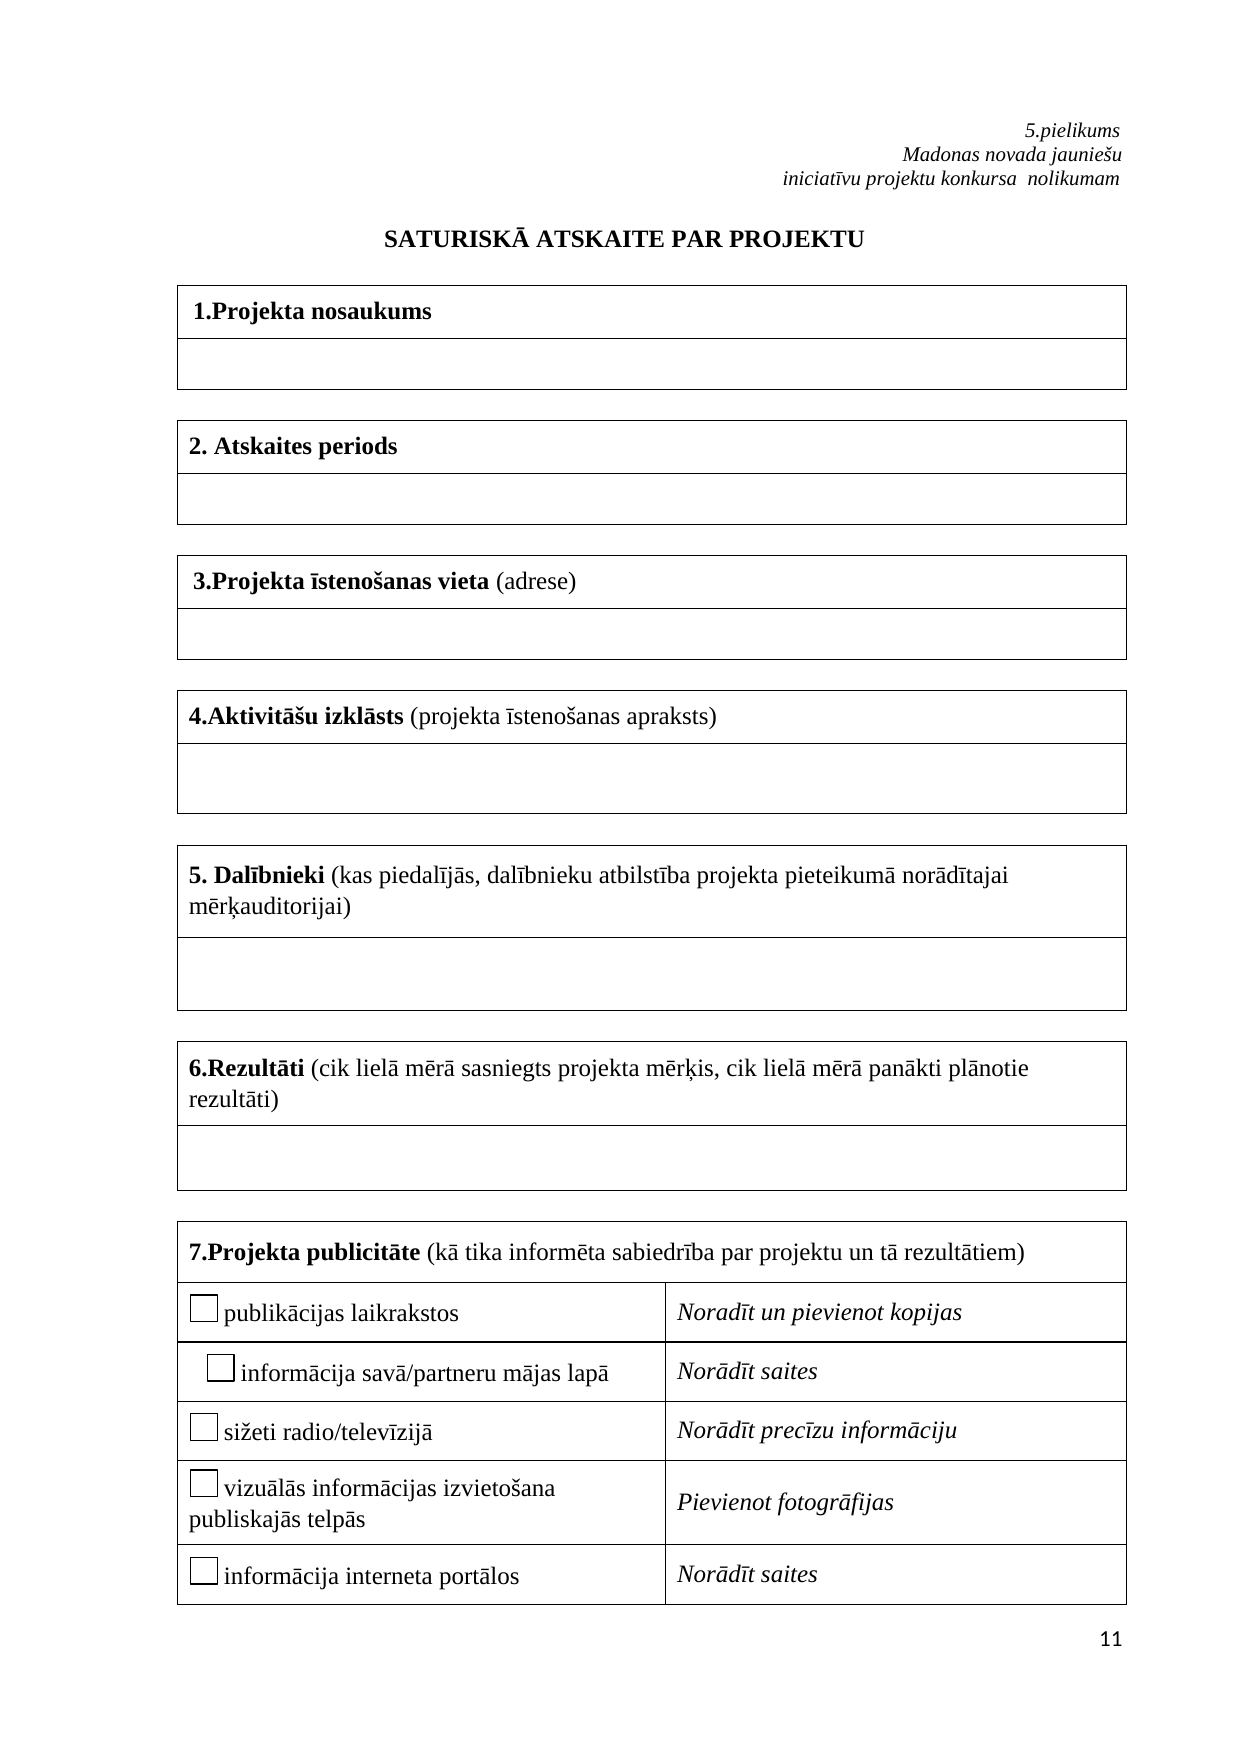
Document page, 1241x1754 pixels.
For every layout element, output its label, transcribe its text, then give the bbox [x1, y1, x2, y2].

table_cell Pievienot fotogrāfijas [666, 1461, 1126, 1544]
table_cell [178, 938, 1126, 1010]
text Madonas novada jauniešu [177, 142, 1122, 166]
table_cell Norādīt precīzu informāciju [666, 1402, 1126, 1460]
table_cell vizuālās informācijas izvietošana publiskajās telpās [178, 1461, 665, 1544]
table_header 5. Dalībnieki (kas piedalījās, dalībnieku atbilstība projekta pieteikumā norādītajai mērķauditorijai) [178, 846, 1126, 937]
table_cell [178, 339, 1126, 388]
table_cell Noradīt un pievienot kopijas [666, 1283, 1126, 1341]
table_cell informācija savā/partneru mājas lapā [178, 1343, 665, 1401]
table_cell [178, 1126, 1126, 1190]
table_header 3.Projekta īstenošanas vieta (adrese) [178, 556, 1126, 608]
table_header 1.Projekta nosaukums [178, 286, 1126, 338]
table_header 4.Aktivitāšu izklāsts (projekta īstenošanas apraksts) [178, 691, 1126, 743]
table_header 6.Rezultāti (cik lielā mērā sasniegts projekta mērķis, cik lielā mērā panākti plānotie rezultāti) [178, 1042, 1126, 1125]
table_header 7.Projekta publicitāte (kā tika informēta sabiedrība par projektu un tā rezultātiem) [178, 1222, 1126, 1282]
table_cell informācija interneta portālos [178, 1545, 665, 1604]
table_cell [178, 744, 1126, 813]
table_cell Norādīt saites [666, 1545, 1126, 1604]
table_cell Norādīt saites [666, 1343, 1126, 1401]
table_cell publikācijas laikrakstos [178, 1283, 665, 1341]
table_cell [178, 609, 1126, 658]
text iniciatīvu projektu konkursa nolikumam [177, 166, 1122, 190]
table_cell sižeti radio/televīzijā [178, 1402, 665, 1460]
text 5.pielikums [177, 118, 1122, 142]
table_cell [178, 474, 1126, 523]
text SATURISKĀ ATSKAITE PAR PROJEKTU [384, 224, 1122, 252]
table_header 2. Atskaites periods [178, 421, 1126, 473]
